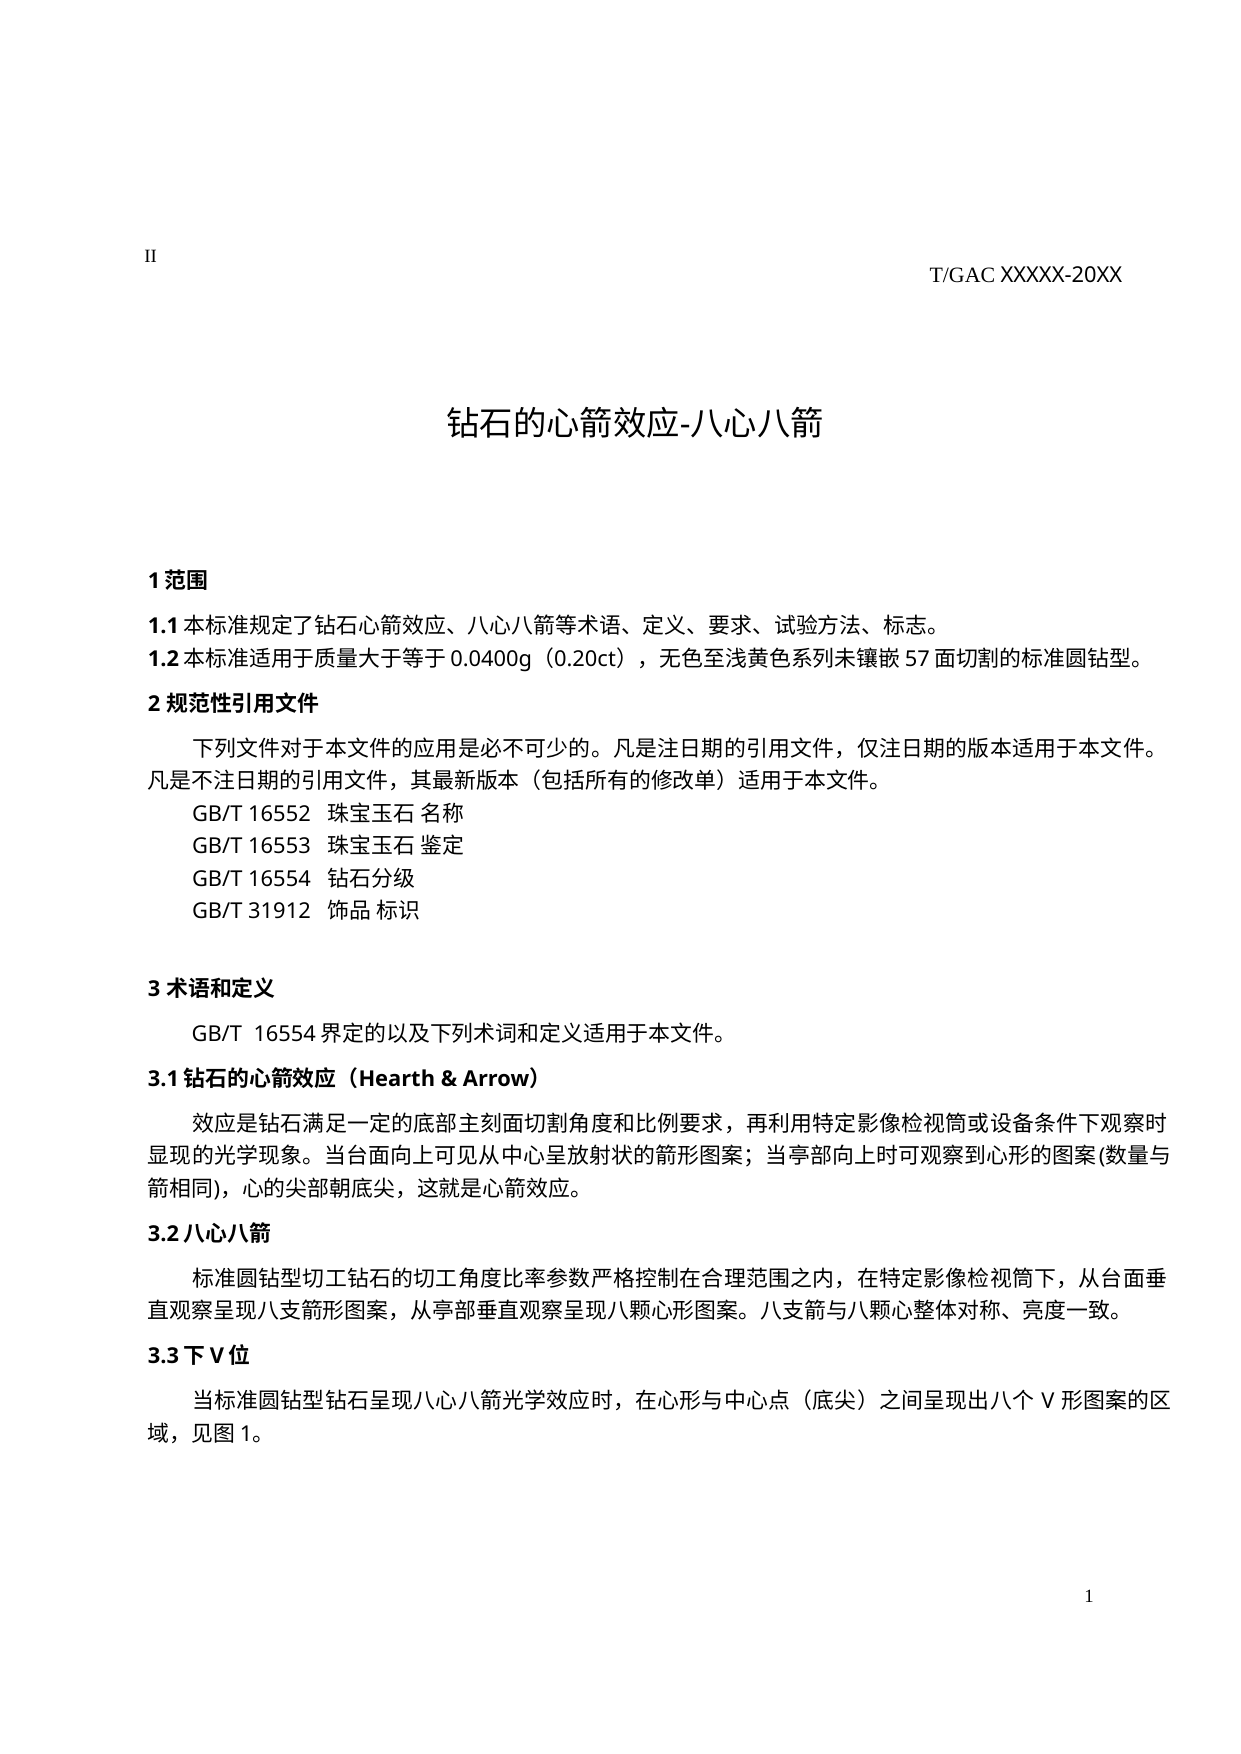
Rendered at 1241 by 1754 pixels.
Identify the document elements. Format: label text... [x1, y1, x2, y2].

text GB/T 16554界定的以及下列术词和定义适用于本文件。 [148, 1016, 1172, 1048]
text GB/T 16552 珠宝玉石 名称 [148, 796, 1172, 828]
text 1.2本标准适用于质量大于等于0.0400g（0.20ct），无色至浅黄色系列未镶嵌57面切割的标准圆钻型。 [148, 641, 1172, 673]
text 3.2八心八箭 [148, 1216, 1172, 1248]
text 1.1本标准规定了钻石心箭效应、八心八箭等术语、定义、要求、试验方法、标志。 [148, 608, 1172, 641]
text 1范围 [148, 563, 1172, 596]
text 下列文件对于本文件的应用是必不可少的。凡是注日期的引用文件，仅注日期的版本适用于本文件。凡是不注日期的引用文件，其最新版本（包括所有的修改单）适用于本文件。 [148, 731, 1172, 796]
text 钻石的心箭效应-八心八箭 [148, 388, 1122, 453]
text GB/T 31912 饰品 标识 [148, 893, 1172, 926]
text 标准圆钻型切工钻石的切工角度比率参数严格控制在合理范围之内，在特定影像检视筒下，从台面垂直观察呈现八支箭形图案，从亭部垂直观察呈现八颗心形图案。八支箭与八颗心整体对称、亮度一致。 [148, 1261, 1172, 1326]
text 效应是钻石满足一定的底部主刻面切割角度和比例要求，再利用特定影像检视筒或设备条件下观察时显现的光学现象。当台面向上可见从中心呈放射状的箭形图案；当亭部向上时可观察到心形的图案(数量与箭相同)，心的尖部朝底尖，这就是心箭效应。 [148, 1106, 1172, 1203]
text T/GAC XXXXX-20XX [148, 258, 1122, 291]
text 当标准圆钻型钻石呈现八心八箭光学效应时，在心形与中心点（底尖）之间呈现出八个 V 形图案的区域，见图1。 [148, 1383, 1172, 1448]
text 3.3下V位 [148, 1338, 1172, 1371]
text 3 术语和定义 [148, 971, 1172, 1003]
text 2 规范性引用文件 [148, 686, 1172, 718]
text GB/T 16553 珠宝玉石 鉴定 [148, 828, 1172, 861]
text GB/T 16554 钻石分级 [148, 861, 1172, 893]
text 3.1钻石的心箭效应（Hearth & Arrow） [148, 1061, 1172, 1093]
